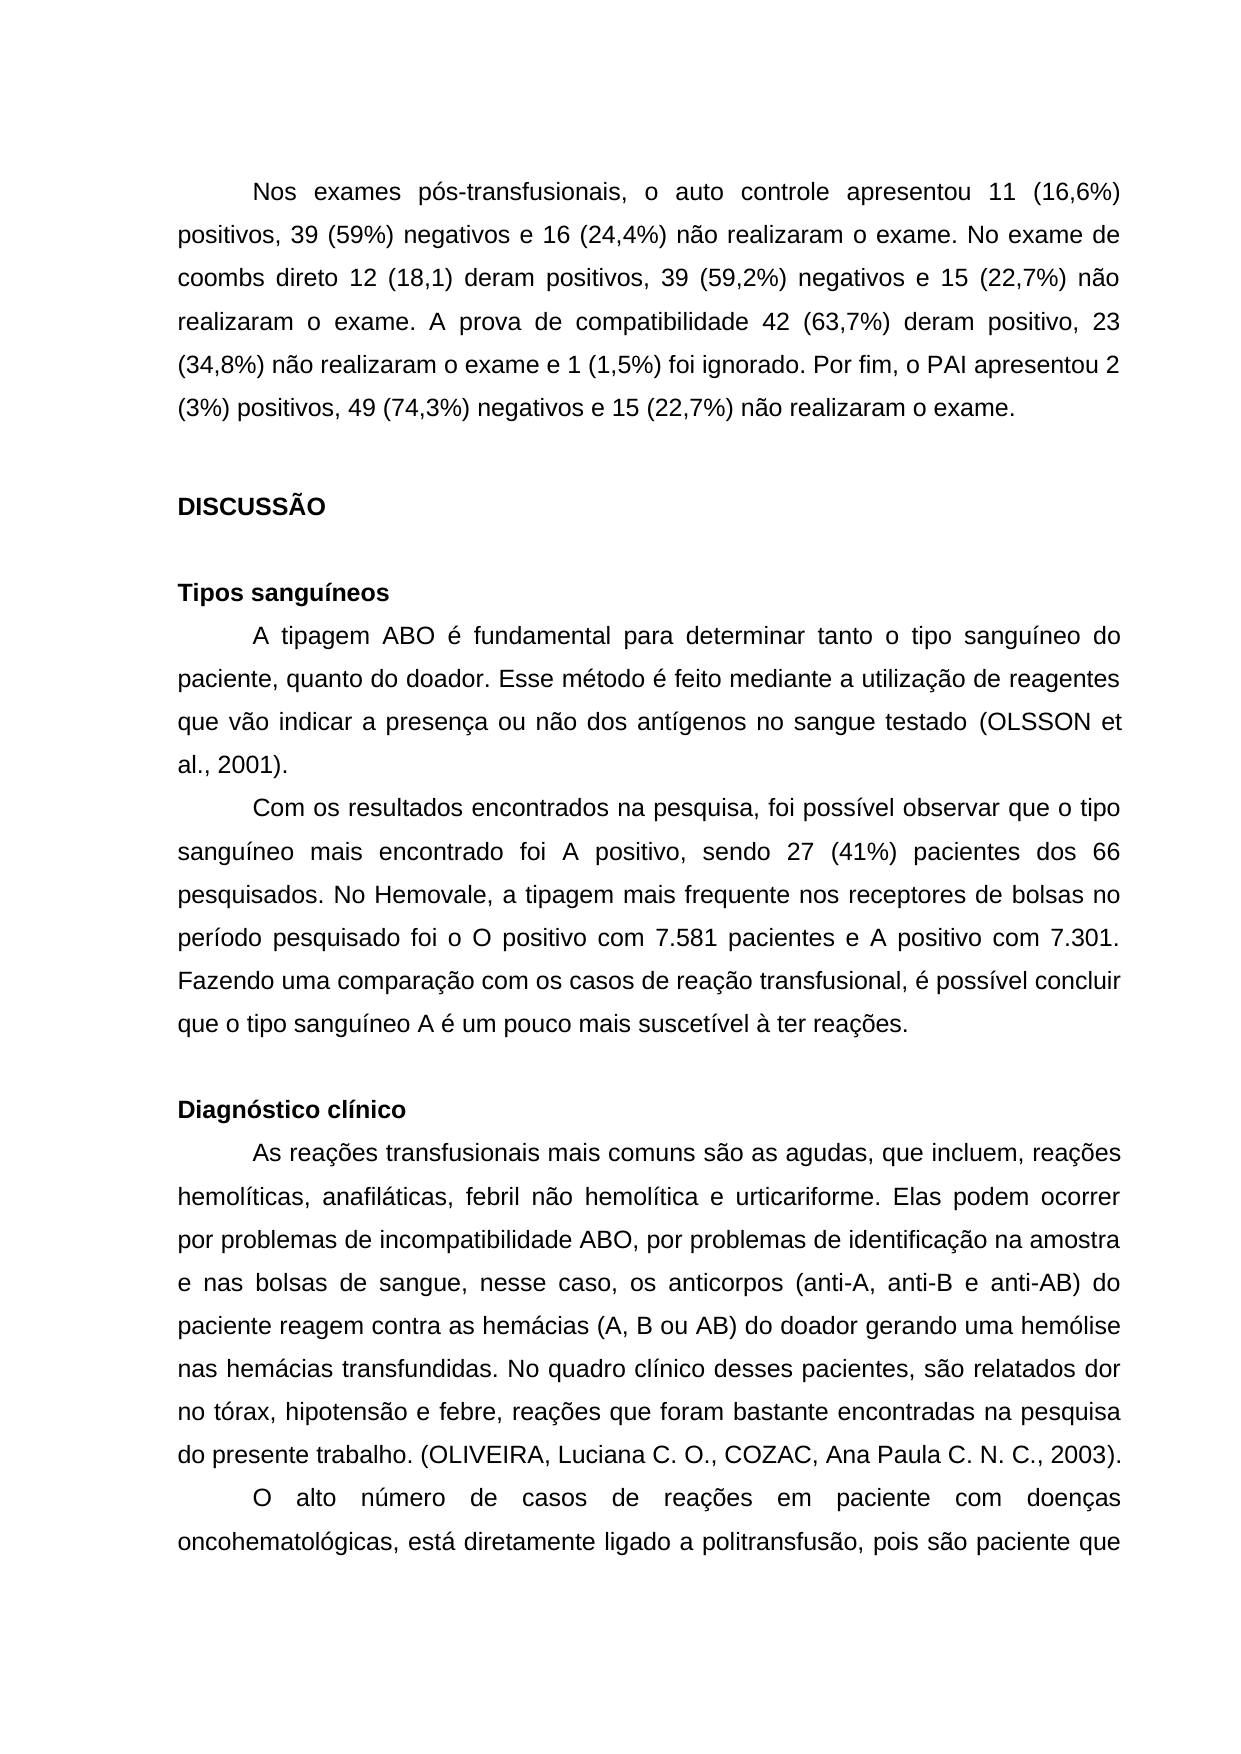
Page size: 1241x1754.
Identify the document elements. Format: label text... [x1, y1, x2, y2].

text A tipagem ABO é fundamental para determinar tanto o tipo sanguíneo do paciente, quanto do doador. Esse método é feito mediante a utilização de reagentes que vão indicar a presença ou não dos antígenos no sangue testado (OLSSON et al., 2001). [177, 621, 1122, 779]
text Nos exames pós-transfusionais, o auto controle apresentou 11 (16,6%) positivos, 39 (59%) negativos e 16 (24,4%) não realizaram o exame. No exame de coombs direto 12 (18,1) deram positivos, 39 (59,2%) negativos e 15 (22,7%) não realizaram o exame. A prova de compatibilidade 42 (63,7%) deram positivo, 23 (34,8%) não realizaram o exame e 1 (1,5%) foi ignorado. Por fim, o PAI apresentou 2 (3%) positivos, 49 (74,3%) negativos e 15 (22,7%) não realizaram o exame. [177, 177, 1122, 422]
text Tipos sanguíneos [177, 578, 1122, 607]
text DISCUSSÃO [177, 492, 1122, 520]
text Diagnóstico clínico [177, 1095, 1122, 1124]
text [177, 1483, 1122, 1555]
text As reações transfusionais mais comuns são as agudas, que incluem, reações hemolíticas, anafiláticas, febril não hemolítica e urticariforme. Elas podem ocorrer por problemas de incompatibilidade ABO, por problemas de identificação na amostra e nas bolsas de sangue, nesse caso, os anticorpos (anti-A, anti-B e anti-AB) do paciente reagem contra as hemácias (A, B ou AB) do doador gerando uma hemólise nas hemácias transfundidas. No quadro clínico desses pacientes, são relatados dor no tórax, hipotensão e febre, reações que foram bastante encontradas na pesquisa do presente trabalho. (OLIVEIRA, Luciana C. O., COZAC, Ana Paula C. N. C., 2003). [177, 1138, 1122, 1469]
text Com os resultados encontrados na pesquisa, foi possível observar que o tipo sanguíneo mais encontrado foi A positivo, sendo 27 (41%) pacientes dos 66 pesquisados. No Hemovale, a tipagem mais frequente nos receptores de bolsas no período pesquisado foi o O positivo com 7.581 pacientes e A positivo com 7.301. Fazendo uma comparação com os casos de reação transfusional, é possível concluir que o tipo sanguíneo A é um pouco mais suscetível à ter reações. [177, 793, 1122, 1038]
